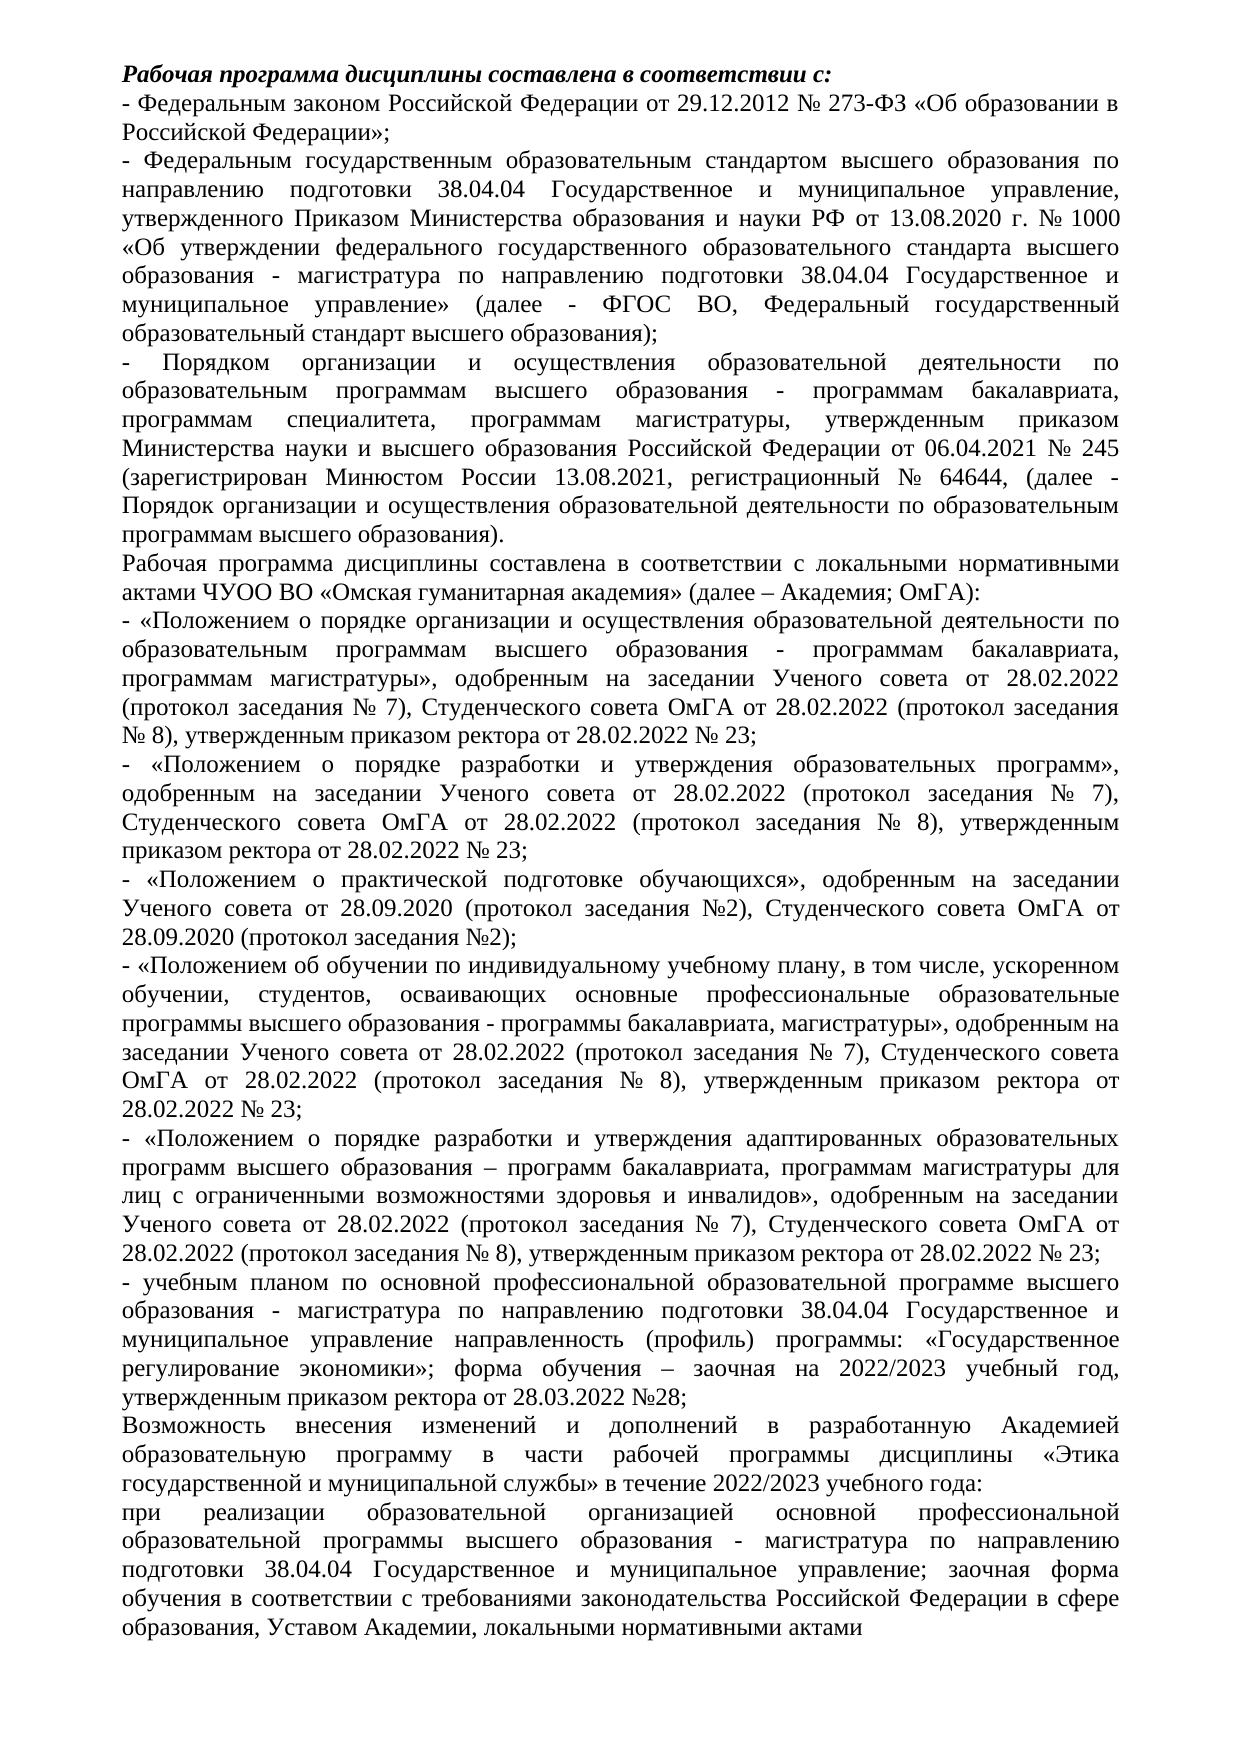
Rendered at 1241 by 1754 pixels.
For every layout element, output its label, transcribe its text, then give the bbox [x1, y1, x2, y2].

table_header Рабочая программа дисциплины составлена в соответствии с: [118, 59, 1124, 88]
table_cell - Федеральным законом Российской Федерации от 29.12.2012 № 273-ФЗ «Об образовании в Российской Федерации»; - Федеральным государственным образовательным стандартом высшего образования по направлению подготовки 38.04.04 Государственное и муниципальное управление, утвержденного Приказом Министерства образования и науки РФ от 13.08.2020 г. № 1000 «Об утверждении федерального государственного образовательного стандарта высшего образования - магистратура по направлению подготовки 38.04.04 Государственное и муниципальное управление» (далее - ФГОС ВО, Федеральный государственный образовательный стандарт высшего образования); - Порядком организации и осуществления образовательной деятельности по образовательным программам высшего образования - программам бакалавриата, программам специалитета, программам магистратуры, утвержденным приказом Министерства науки и высшего образования Российской Федерации от 06.04.2021 № 245 (зарегистрирован Минюстом России 13.08.2021, регистрационный № 64644, (далее - Порядок организации и осуществления образовательной деятельности по образовательным программам высшего образования). Рабочая программа дисциплины составлена в соответствии с локальными нормативными актами ЧУОО ВО «Омская гуманитарная академия» (далее – Академия; ОмГА): - «Положением о порядке организации и осуществления образовательной деятельности по образовательным программам высшего образования - программам бакалавриата, программам магистратуры», одобренным на заседании Ученого совета от 28.02.2022 (протокол заседания № 7), Студенческого совета ОмГА от 28.02.2022 (протокол заседания № 8), утвержденным приказом ректора от 28.02.2022 № 23; - «Положением о порядке разработки и утверждения образовательных программ», одобренным на заседании Ученого совета от 28.02.2022 (протокол заседания № 7), Студенческого совета ОмГА от 28.02.2022 (протокол заседания № 8), утвержденным приказом ректора от 28.02.2022 № 23; - «Положением о практической подготовке обучающихся», одобренным на заседании Ученого совета от 28.09.2020 (протокол заседания №2), Студенческого совета ОмГА от 28.09.2020 (протокол заседания №2); - «Положением об обучении по индивидуальному учебному плану, в том числе, ускоренном обучении, студентов, осваивающих основные профессиональные образовательные программы высшего образования - программы бакалавриата, магистратуры», одобренным на заседании Ученого совета от 28.02.2022 (протокол заседания № 7), Студенческого совета ОмГА от 28.02.2022 (протокол заседания № 8), утвержденным приказом ректора от 28.02.2022 № 23; - «Положением о порядке разработки и утверждения адаптированных образовательных программ высшего образования – программ бакалавриата, программам магистратуры для лиц с ограниченными возможностями здоровья и инвалидов», одобренным на заседании Ученого совета от 28.02.2022 (протокол заседания № 7), Студенческого совета ОмГА от 28.02.2022 (протокол заседания № 8), утвержденным приказом ректора от 28.02.2022 № 23; - учебным планом по основной профессиональной образовательной программе высшего образования - магистратура по направлению подготовки 38.04.04 Государственное и муниципальное управление направленность (профиль) программы: «Государственное регулирование экономики»; форма обучения – заочная на 2022/2023 учебный год, утвержденным приказом ректора от 28.03.2022 №28; Возможность внесения изменений и дополнений в разработанную Академией образовательную программу в части рабочей программы дисциплины «Этика государственной и муниципальной службы» в течение 2022/2023 учебного года: при реализации образовательной организацией основной профессиональной образовательной программы высшего образования - магистратура по направлению подготовки 38.04.04 Государственное и муниципальное управление; заочная форма обучения в соответствии с требованиями законодательства Российской Федерации в сфере образования, Уставом Академии, локальными нормативными актами [118, 88, 1124, 1662]
